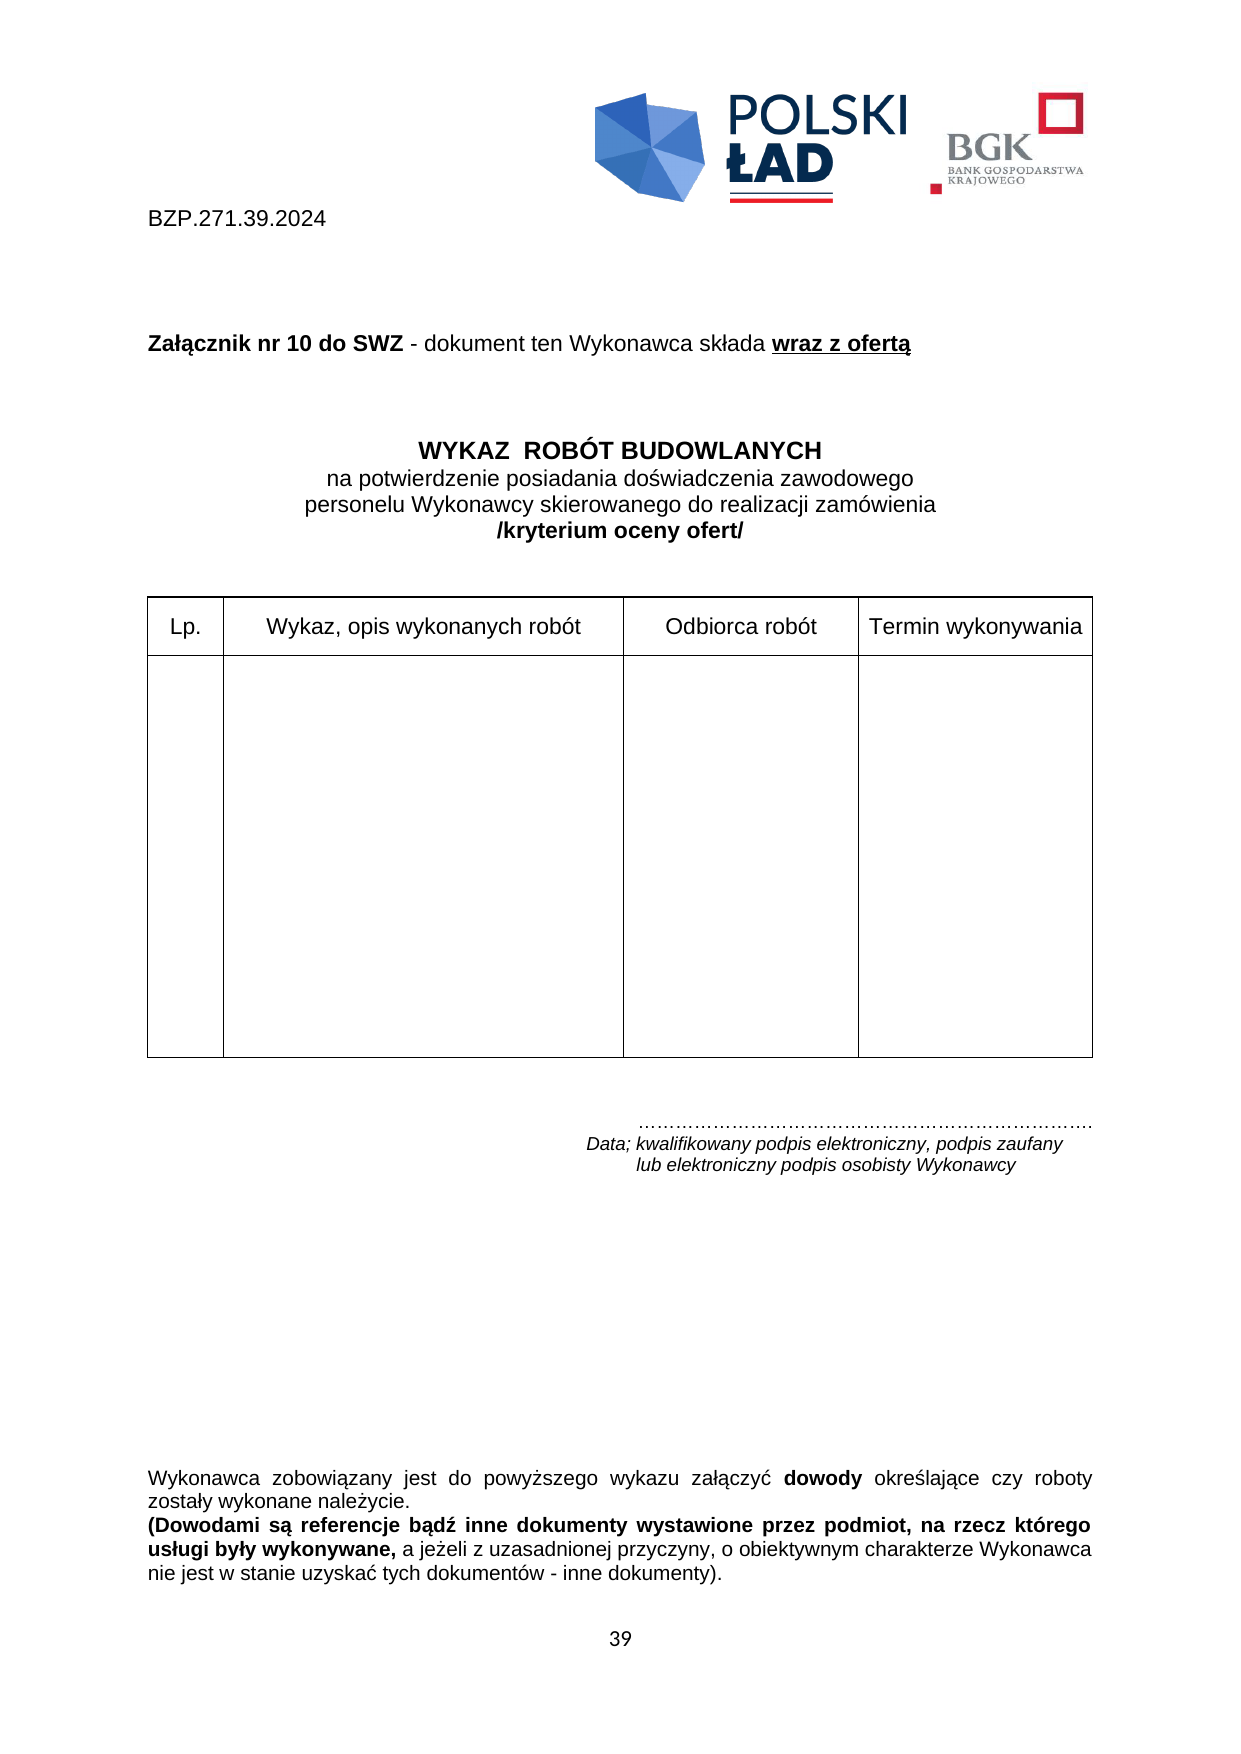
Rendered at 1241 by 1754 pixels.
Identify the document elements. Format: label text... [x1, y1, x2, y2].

table_header Lp. [148, 598, 223, 655]
table_header Odbiorca robót [624, 598, 858, 655]
table_cell [624, 656, 858, 1057]
text personelu Wykonawcy skierowanego do realizacji zamówienia [148, 491, 1093, 517]
text Wykonawca zobowiązany jest do powyższego wykazu załączyć dowody określające czy roboty zostały wykonane należycie. [148, 1465, 1093, 1513]
text /kryterium oceny ofert/ [148, 517, 1093, 544]
picture [595, 93, 906, 203]
text WYKAZ ROBÓT BUDOWLANYCH [148, 436, 1093, 464]
text ………………………………………………………………. [148, 1111, 1093, 1132]
table_cell [859, 656, 1092, 1057]
table_cell [224, 656, 623, 1057]
text (Dowodami są referencje bądź inne dokumenty wystawione przez podmiot, na rzecz którego usługi były wykonywane, a jeżeli z uzasadnionej przyczyny, o obiektywnym charakterze Wykonawca nie jest w stanie uzyskać tych dokumentów - inne dokumenty). [148, 1513, 1093, 1585]
table_cell [148, 656, 223, 1057]
table_header Termin wykonywania [859, 598, 1092, 655]
table_header Wykaz, opis wykonanych robót [224, 598, 623, 655]
text Załącznik nr 10 do SWZ - dokument ten Wykonawca składa wraz z ofertą [148, 330, 1093, 357]
text na potwierdzenie posiadania doświadczenia zawodowego [148, 464, 1093, 491]
text Data; kwalifikowany podpis elektroniczny, podpis zaufany lub elektroniczny podpis osobisty Wykonawcy [561, 1132, 1093, 1175]
